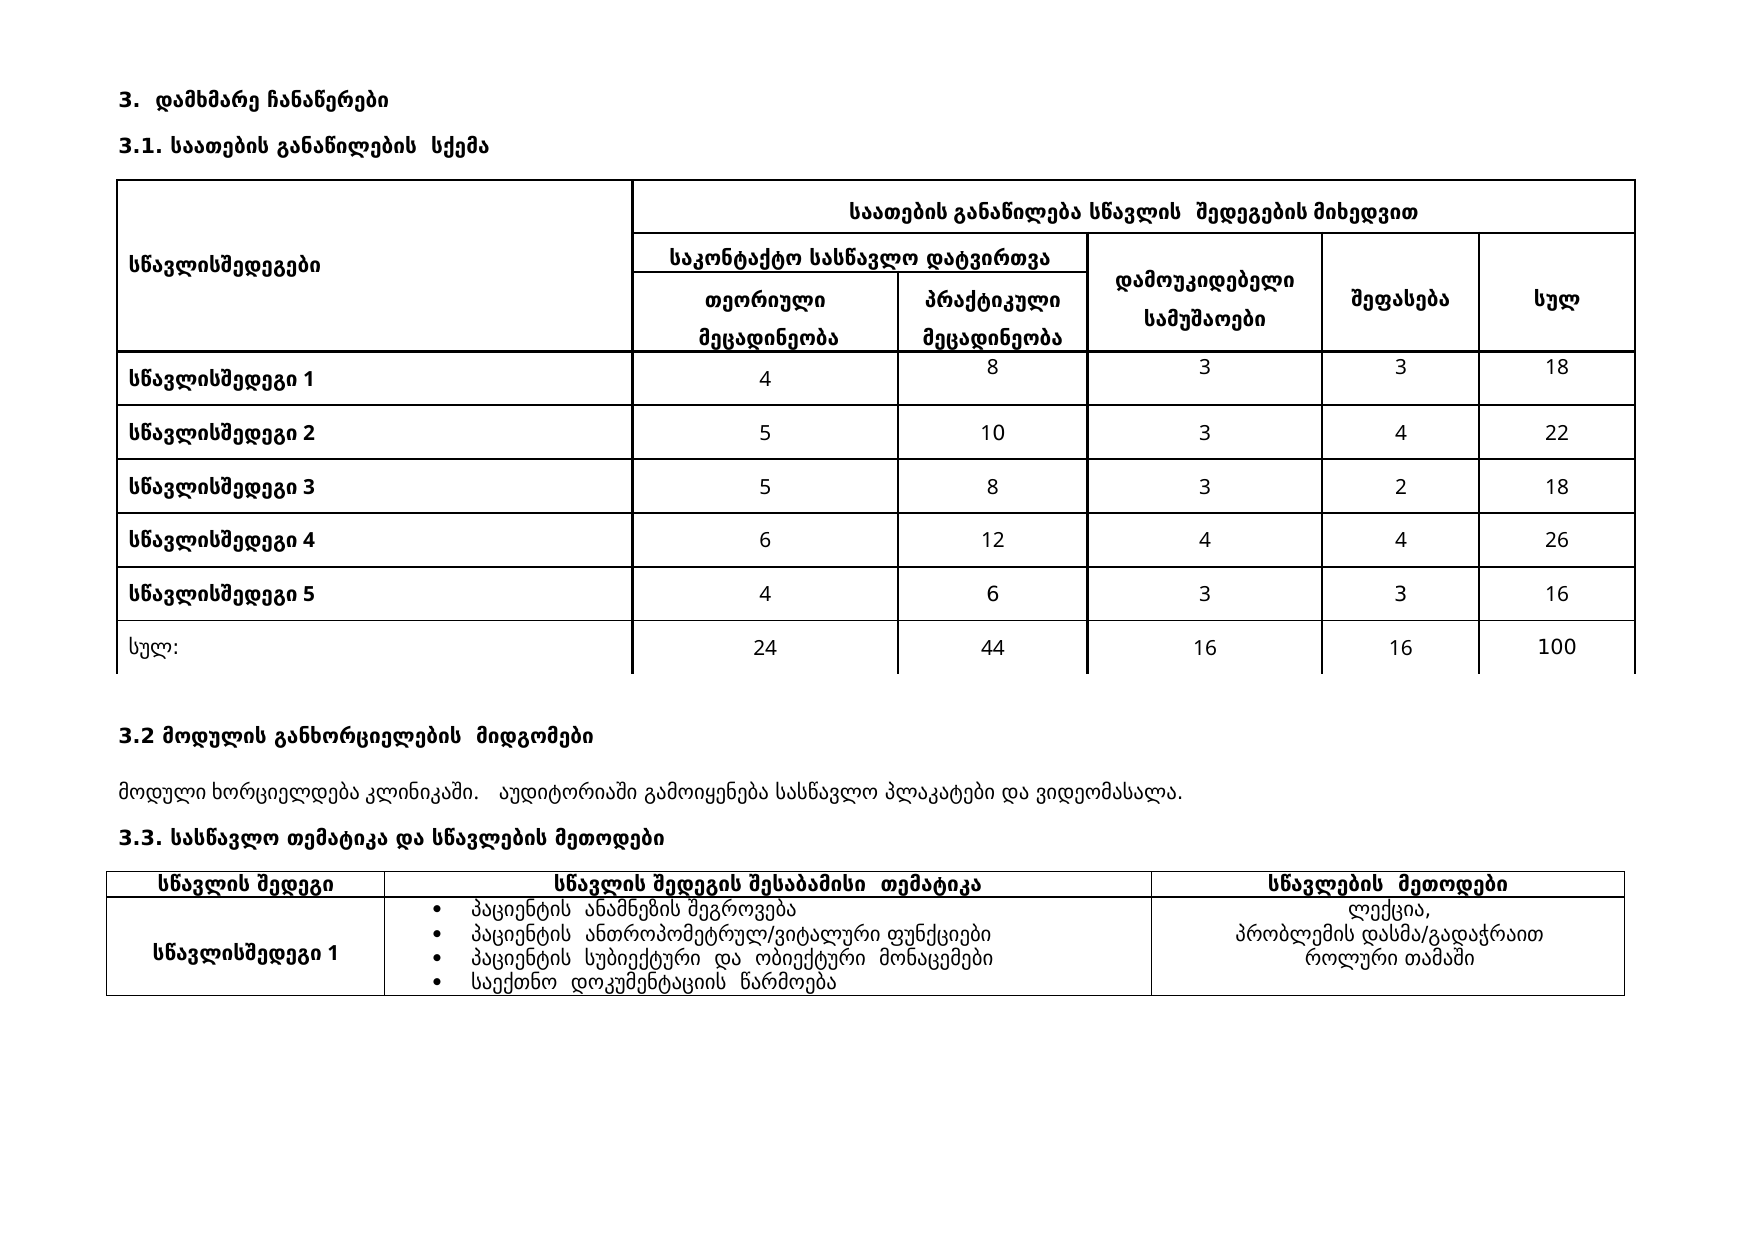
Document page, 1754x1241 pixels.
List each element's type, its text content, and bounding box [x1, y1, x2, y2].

table_cell სწავლისშედეგი 1 [118, 353, 631, 404]
table_cell დამოუკიდებელი სამუშაოები [1089, 234, 1321, 350]
table_cell 5 [634, 406, 897, 458]
table_header სწავლის შედეგი [107, 872, 384, 896]
text 3. დამხმარე ჩანაწერები [118, 88, 1636, 113]
table_cell საკონტაქტო სასწავლო დატვირთვა [634, 234, 1086, 271]
table_cell 18 [1480, 460, 1634, 512]
table_cell 10 [899, 406, 1086, 458]
table_cell სწავლისშედეგი 3 [118, 460, 631, 512]
table_cell სწავლისშედეგი 4 [118, 514, 631, 566]
table_cell 24 [634, 621, 897, 673]
text მოდული ხორციელდება კლინიკაში. აუდიტორიაში გამოიყენება სასწავლო პლაკატები და ვიდეომასალა. [118, 777, 1636, 805]
text 3.2 მოდულის განხორციელების მიდგომები [118, 724, 1636, 748]
table_cell 12 [899, 514, 1086, 566]
table_cell 2 [1323, 460, 1478, 512]
table_cell ლექცია, პრობლემის დასმა/გადაჭრაით როლური თამაში [1152, 898, 1624, 994]
table_cell საათების განაწილება სწავლის შედეგების მიხედვით [634, 181, 1634, 232]
table_cell 16 [1480, 568, 1634, 619]
table_cell 26 [1480, 514, 1634, 566]
table_cell სწავლისშედეგი 1 [107, 898, 384, 994]
table_cell 4 [1323, 514, 1478, 566]
table_cell შეფასება [1323, 234, 1478, 350]
table_cell 3 [1089, 406, 1321, 458]
table_cell 100 [1480, 621, 1634, 673]
table_cell 3 [1089, 353, 1321, 404]
table_cell 4 [634, 568, 897, 619]
table_header სწავლის შედეგის შესაბამისი თემატიკა [385, 872, 1151, 896]
table_cell სწავლისშედეგი 5 [118, 568, 631, 619]
table_cell სულ: [118, 621, 631, 673]
table_header სწავლების მეთოდები [1152, 872, 1624, 896]
table_cell 3 [1089, 568, 1321, 619]
text 3.1. საათების განაწილების სქემა [118, 134, 1636, 158]
table_cell 4 [1323, 406, 1478, 458]
table_cell 3 [1323, 568, 1478, 619]
table_cell 8 [899, 460, 1086, 512]
table_cell 22 [1480, 406, 1634, 458]
table_cell პრაქტიკული მეცადინეობა [899, 273, 1086, 350]
table_cell პაციენტის ანამნეზის შეგროვება პაციენტის ანთროპომეტრულ/ვიტალური ფუნქციები პაციენტის სუბიექტური და ობიექტური მონაცემები საექთნო დოკუმენტაციის წარმოება [385, 898, 1151, 994]
table_cell სულ [1480, 234, 1634, 350]
table_cell 3 [1323, 353, 1478, 404]
table_cell 4 [1089, 514, 1321, 566]
table_cell 8 [899, 353, 1086, 404]
table_cell 18 [1480, 353, 1634, 404]
table_cell 16 [1323, 621, 1478, 673]
table_cell 5 [634, 460, 897, 512]
table_cell 16 [1089, 621, 1321, 673]
table_cell 3 [1089, 460, 1321, 512]
table_cell სწავლისშედეგი 2 [118, 406, 631, 458]
table_cell 6 [634, 514, 897, 566]
table_cell თეორიული მეცადინეობა [634, 273, 897, 350]
table_cell 44 [899, 621, 1086, 673]
table_cell 4 [634, 353, 897, 404]
text 3.3. სასწავლო თემატიკა და სწავლების მეთოდები [118, 826, 1636, 850]
table_cell 6 [899, 568, 1086, 619]
table_cell სწავლისშედეგები [118, 181, 631, 350]
